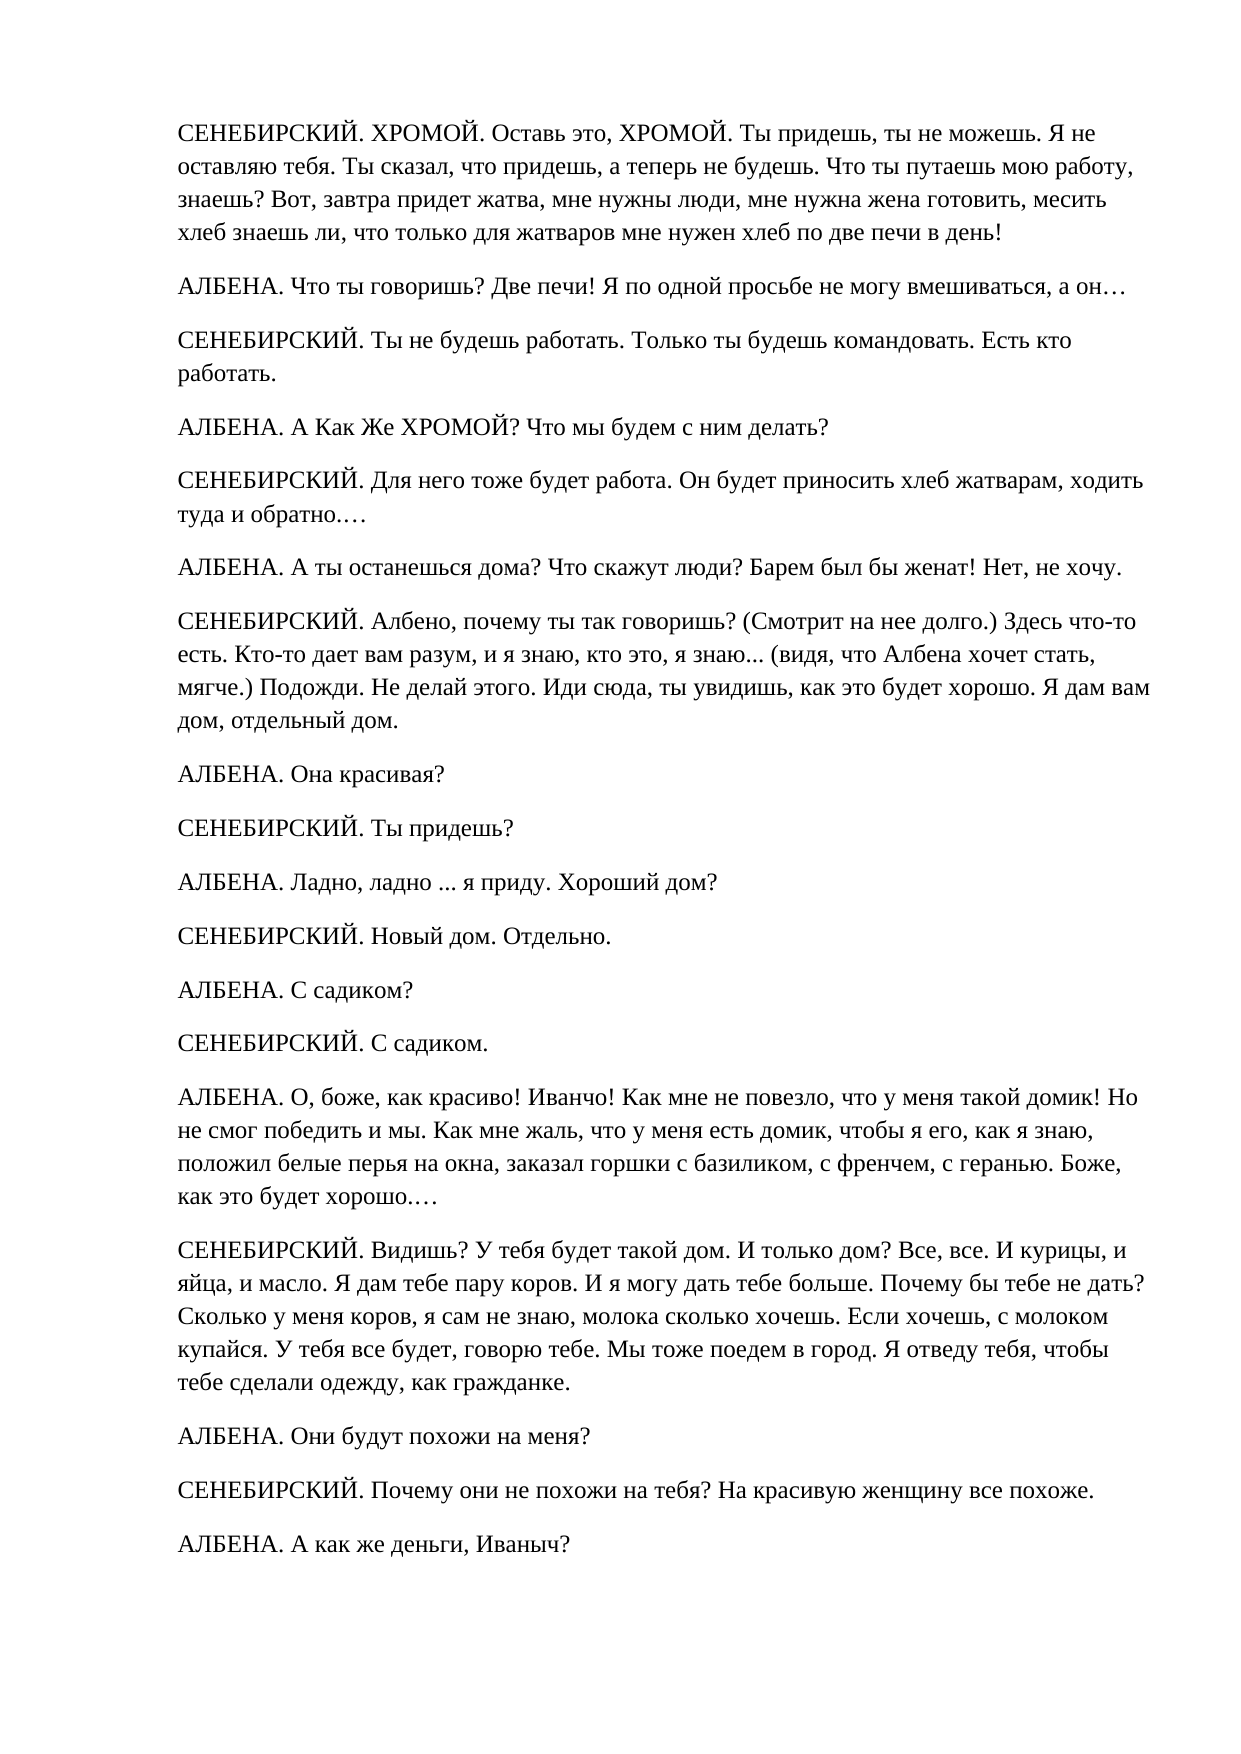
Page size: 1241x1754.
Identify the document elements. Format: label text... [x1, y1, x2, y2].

text СЕНЕБИРСКИЙ. Ты не будешь работать. Только ты будешь командовать. Есть кто работать. [177, 325, 1152, 387]
text АЛБЕНА. Ладно, ладно ... я приду. Хороший дом? [177, 867, 1152, 896]
text АЛБЕНА. А ты останешься дома? Что скажут люди? Барем был бы женат! Нет, не хочу. [177, 552, 1152, 581]
text АЛБЕНА. С садиком? [177, 975, 1152, 1003]
text СЕНЕБИРСКИЙ. Видишь? У тебя будет такой дом. И только дом? Все, все. И курицы, и яйца, и масло. Я дам тебе пару коров. И я могу дать тебе больше. Почему бы тебе не дать? Сколько у меня коров, я сам не знаю, молока сколько хочешь. Если хочешь, с молоком купайся. У тебя все будет, говорю тебе. Мы тоже поедем в город. Я отведу тебя, чтобы тебе сделали одежду, как гражданке. [177, 1235, 1152, 1396]
text СЕНЕБИРСКИЙ. Для него тоже будет работа. Он будет приносить хлеб жатварам, ходить туда и обратно.… [177, 466, 1152, 527]
text АЛБЕНА. А Как Же ХРОМОЙ? Что мы будем с ним делать? [177, 412, 1152, 441]
text АЛБЕНА. Она красивая? [177, 759, 1152, 788]
text СЕНЕБИРСКИЙ. Новый дом. Отдельно. [177, 921, 1152, 949]
text СЕНЕБИРСКИЙ. ХРОМОЙ. Оставь это, ХРОМОЙ. Ты придешь, ты не можешь. Я не оставляю тебя. Ты сказал, что придешь, а теперь не будешь. Что ты путаешь мою работу, знаешь? Вот, завтра придет жатва, мне нужны люди, мне нужна жена готовить, месить хлеб знаешь ли, что только для жатваров мне нужен хлеб по две печи в день! [177, 118, 1152, 246]
text АЛБЕНА. А как же деньги, Иваныч? [177, 1529, 1152, 1558]
text АЛБЕНА. О, боже, как красиво! Иванчо! Как мне не повезло, что у меня такой домик! Но не смог победить и мы. Как мне жаль, что у меня есть домик, чтобы я его, как я знаю, положил белые перья на окна, заказал горшки с базиликом, с френчем, с геранью. Боже, как это будет хорошо.… [177, 1082, 1152, 1210]
text СЕНЕБИРСКИЙ. Албено, почему ты так говоришь? (Смотрит на нее долго.) Здесь что-то есть. Кто-то дает вам разум, и я знаю, кто это, я знаю... (видя, что Албена хочет стать, мягче.) Подожди. Не делай этого. Иди сюда, ты увидишь, как это будет хорошо. Я дам вам дом, отдельный дом. [177, 606, 1152, 734]
text СЕНЕБИРСКИЙ. С садиком. [177, 1028, 1152, 1057]
text СЕНЕБИРСКИЙ. Ты придешь? [177, 813, 1152, 842]
text АЛБЕНА. Что ты говоришь? Две печи! Я по одной просьбе не могу вмешиваться, а он… [177, 271, 1152, 300]
text АЛБЕНА. Они будут похожи на меня? [177, 1421, 1152, 1450]
text СЕНЕБИРСКИЙ. Почему они не похожи на тебя? На красивую женщину все похоже. [177, 1475, 1152, 1504]
